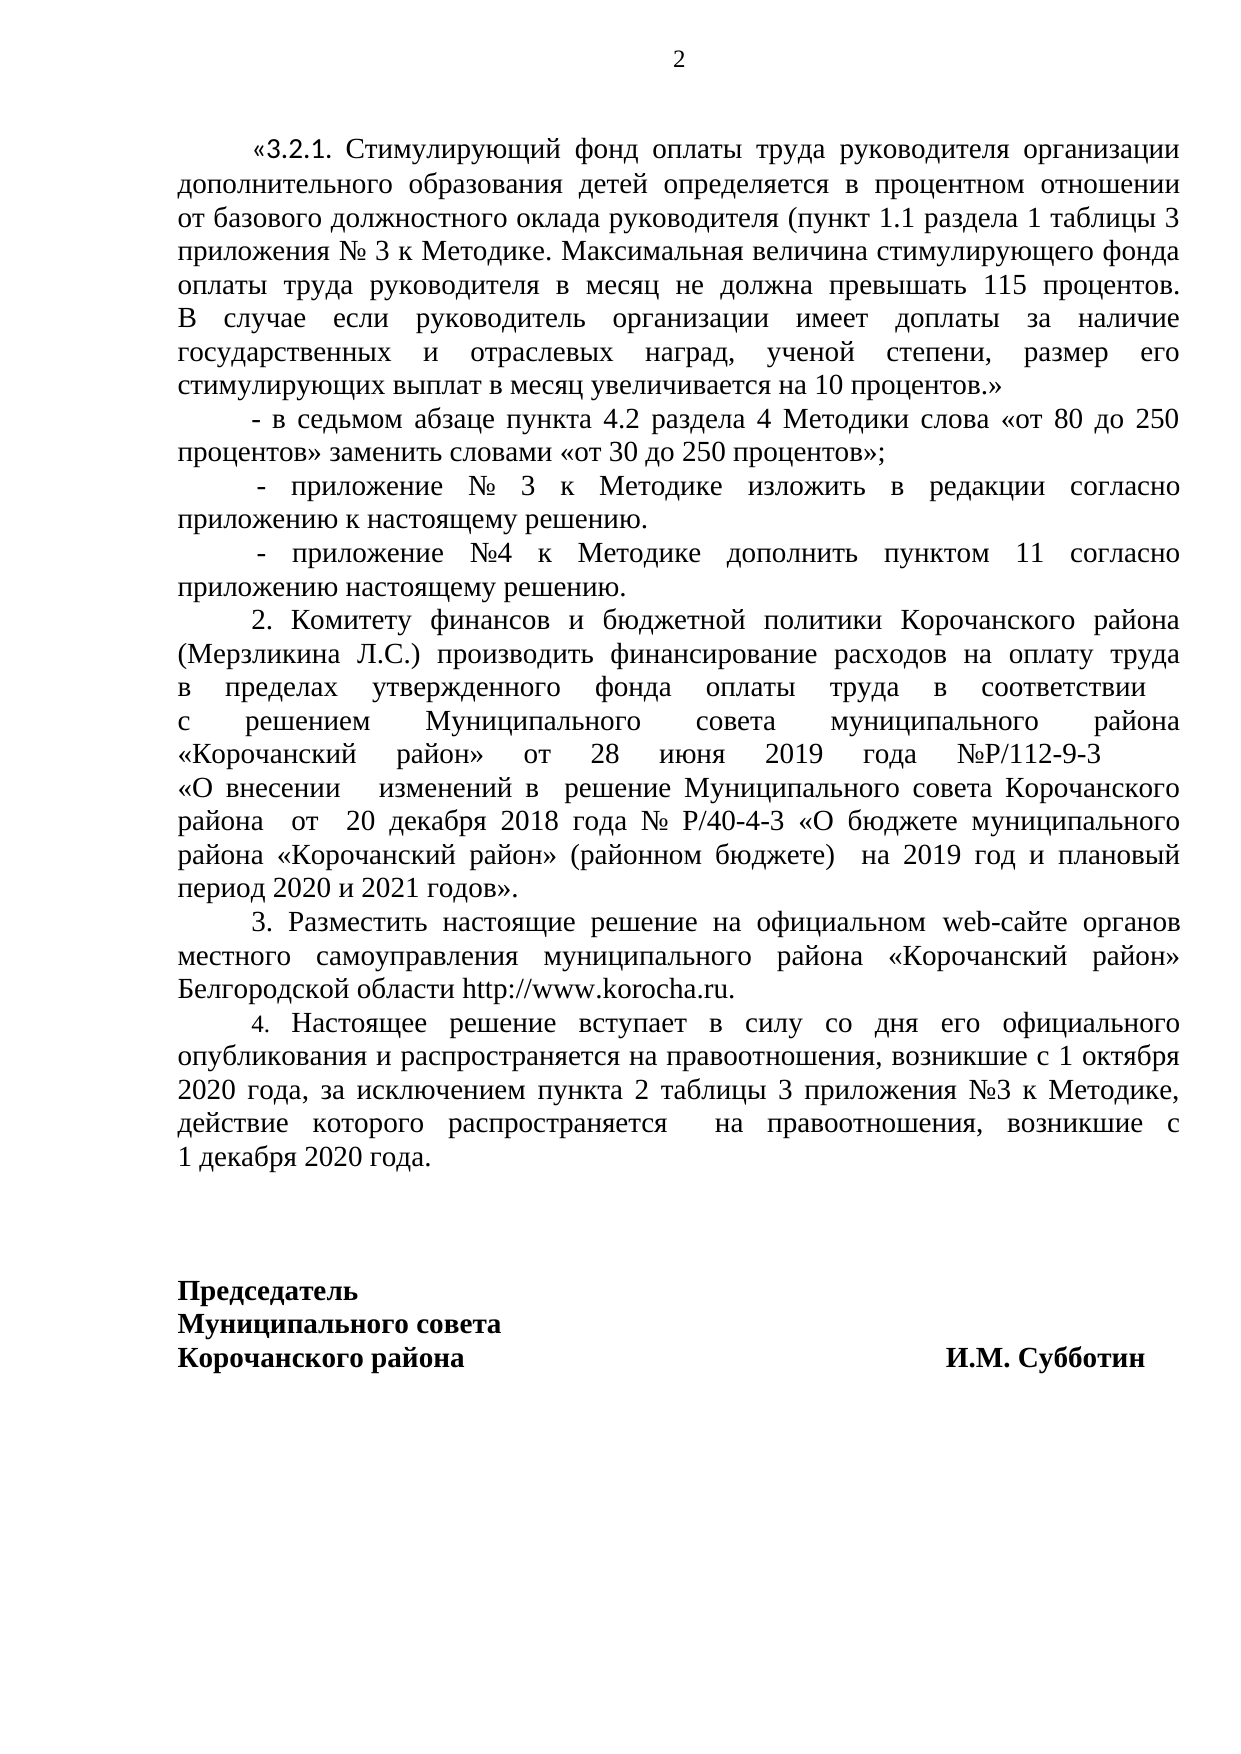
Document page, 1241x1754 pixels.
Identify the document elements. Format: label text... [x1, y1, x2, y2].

text Корочанского района И.М. Субботин [177, 1340, 1181, 1374]
text «3.2.1. Стимулирующий фонд оплаты труда руководителя организации дополнительного образования детей определяется в процентном отношении от базового должностного оклада руководителя (пункт 1.1 раздела 1 таблицы 3 приложения № 3 к Методике. Максимальная величина стимулирующего фонда оплаты труда руководителя в месяц не должна превышать 115 процентов. В случае если руководитель организации имеет доплаты за наличие государственных и отраслевых наград, ученой степени, размер его стимулирующих выплат в месяц увеличивается на 10 процентов.» [177, 131, 1181, 401]
text - приложение № 3 к Методике изложить в редакции согласно приложению к настоящему решению. [177, 468, 1181, 535]
text 4. Настоящее решение вступает в силу со дня его официального опубликования и распространяется на правоотношения, возникшие с 1 октября 2020 года, за исключением пункта 2 таблицы 3 приложения №3 к Методике, действие которого распространяется на правоотношения, возникшие с 1 декабря 2020 года. [177, 1005, 1181, 1172]
text Муниципального совета [177, 1307, 1181, 1340]
text - приложение №4 к Методике дополнить пунктом 11 согласно приложению настоящему решению. [177, 535, 1181, 602]
text 2. Комитету финансов и бюджетной политики Корочанского района (Мерзликина Л.С.) производить финансирование расходов на оплату труда в пределах утвержденного фонда оплаты труда в соответствии с решением Муниципального совета муниципального района «Корочанский район» от 28 июня 2019 года №Р/112-9-3 «О внесении изменений в решение Муниципального совета Корочанского района от 20 декабря 2018 года № Р/40-4-3 «О бюджете муниципального района «Корочанский район» (районном бюджете) на 2019 год и плановый период 2020 и 2021 годов». [177, 602, 1181, 904]
text 3. Разместить настоящие решение на официальном web-сайте органов местного самоуправления муниципального района «Корочанский район» Белгородской области http://www.korocha.ru. [177, 904, 1181, 1005]
text Председатель [177, 1273, 1181, 1307]
text - в седьмом абзаце пункта 4.2 раздела 4 Методики слова «от 80 до 250 процентов» заменить словами «от 30 до 250 процентов»; [177, 401, 1181, 468]
